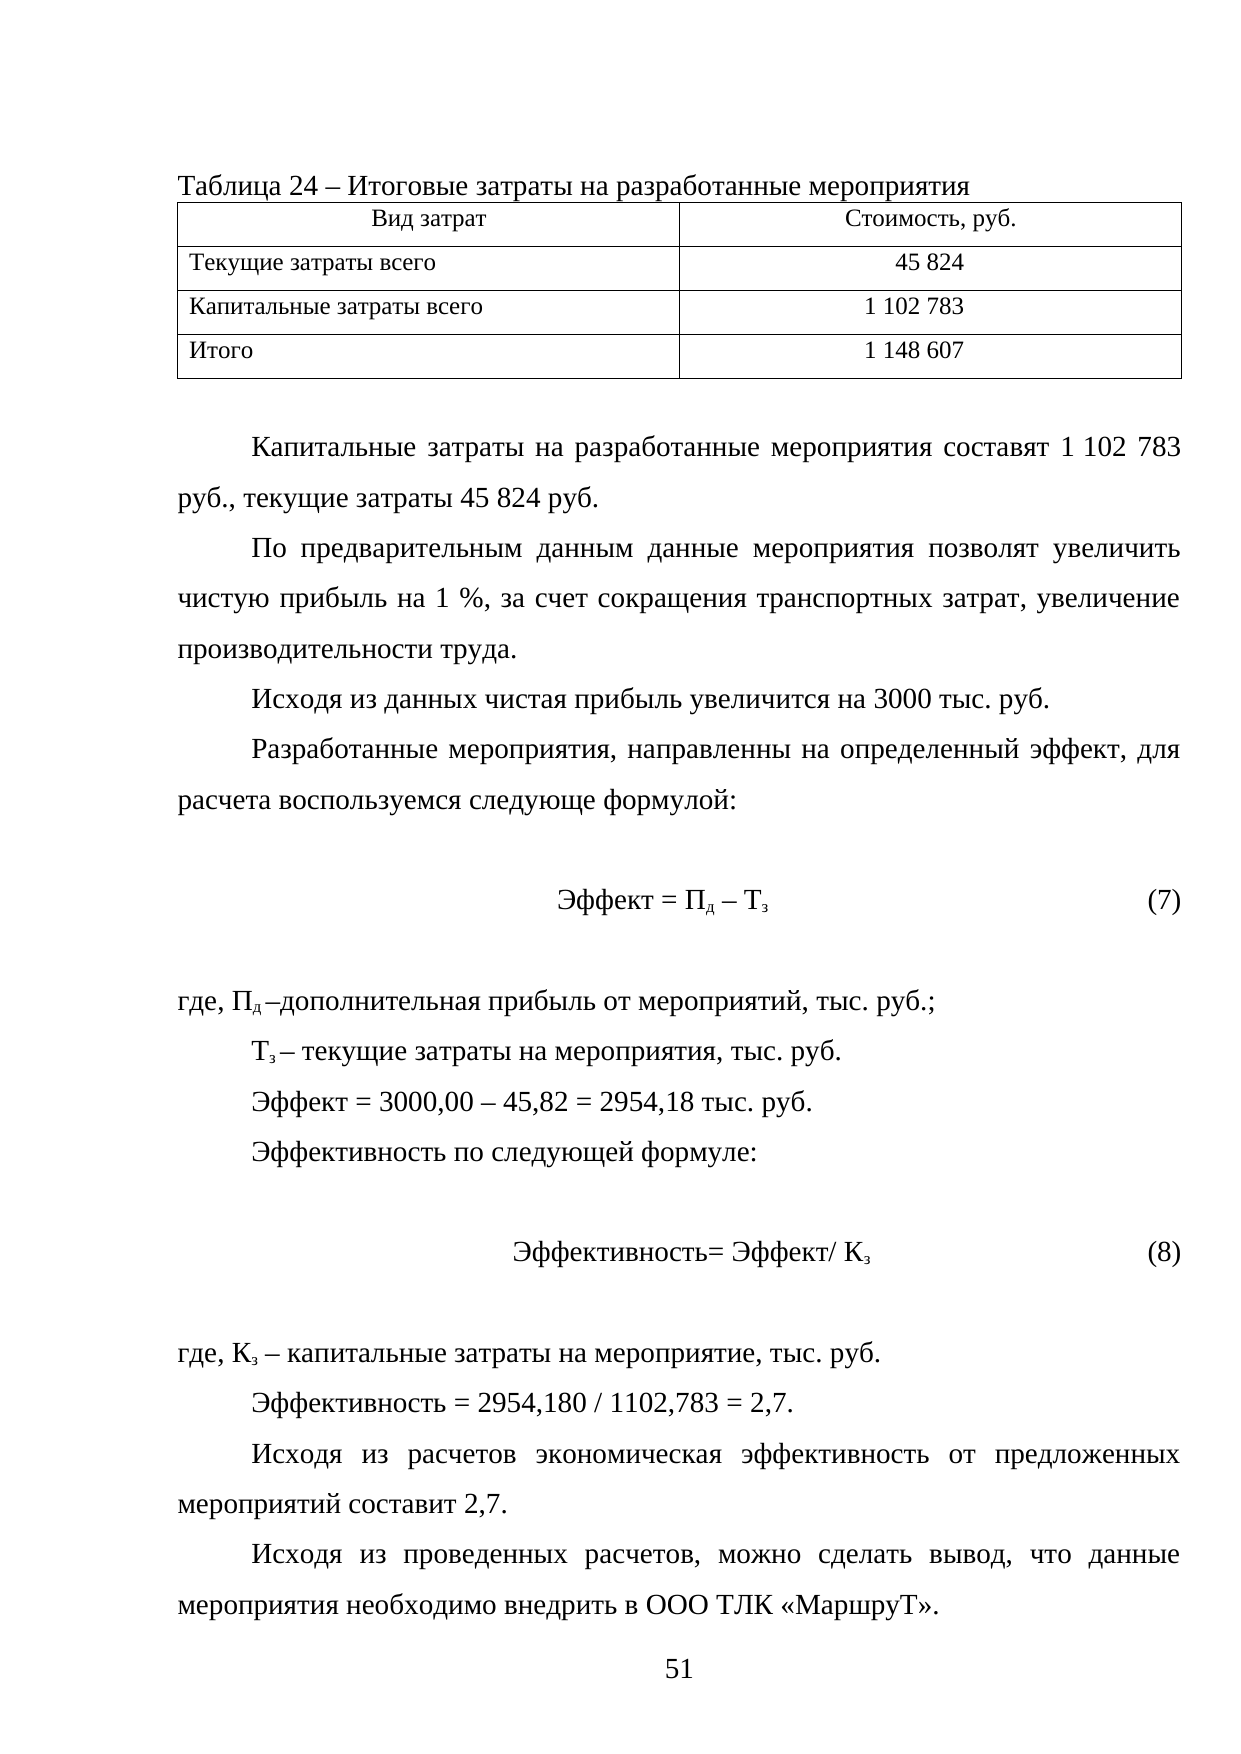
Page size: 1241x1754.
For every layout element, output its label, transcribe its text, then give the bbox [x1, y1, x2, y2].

text Эффективность = 2954,180 / 1102,783 = 2,7. [177, 1386, 1181, 1419]
text Исходя из расчетов экономическая эффективность от предложенных мероприятий составит 2,7. [177, 1436, 1181, 1520]
text Эффективность по следующей формуле: [177, 1134, 1181, 1167]
text где, Кз – капитальные затраты на мероприятие, тыс. руб. [177, 1335, 1181, 1369]
table_cell 1 102 783 [680, 291, 1181, 334]
text Эффект = Пд – Тз (7) [177, 882, 1181, 916]
text Разработанные мероприятия, направленны на определенный эффект, для расчета воспользуемся следующе формулой: [177, 731, 1181, 815]
text где, Пд –дополнительная прибыль от мероприятий, тыс. руб.; [177, 983, 1181, 1017]
table_cell Капитальные затраты всего [178, 291, 679, 334]
table_header Стоимость, руб. [680, 203, 1181, 246]
table_header Вид затрат [178, 203, 679, 246]
text По предварительным данным данные мероприятия позволят увеличить чистую прибыль на 1 %, за счет сокращения транспортных затрат, увеличение производительности труда. [177, 530, 1181, 664]
table_cell Текущие затраты всего [178, 247, 679, 290]
text Тз – текущие затраты на мероприятия, тыс. руб. [177, 1033, 1181, 1067]
table_cell 1 148 607 [680, 335, 1181, 378]
text Исходя из проведенных расчетов, можно сделать вывод, что данные мероприятия необходимо внедрить в ООО ТЛК «МаршруТ». [177, 1536, 1181, 1620]
text Исходя из данных чистая прибыль увеличится на 3000 тыс. руб. [177, 681, 1181, 715]
table_cell 45 824 [680, 247, 1181, 290]
table_cell Итого [178, 335, 679, 378]
text Таблица 24 – Итоговые затраты на разработанные мероприятия [177, 168, 1181, 202]
text Эффективность= Эффект/ Кз (8) [177, 1234, 1181, 1268]
text Капитальные затраты на разработанные мероприятия составят 1 102 783 руб., текущие затраты 45 824 руб. [177, 429, 1181, 513]
text Эффект = 3000,00 – 45,82 = 2954,18 тыс. руб. [177, 1084, 1181, 1117]
